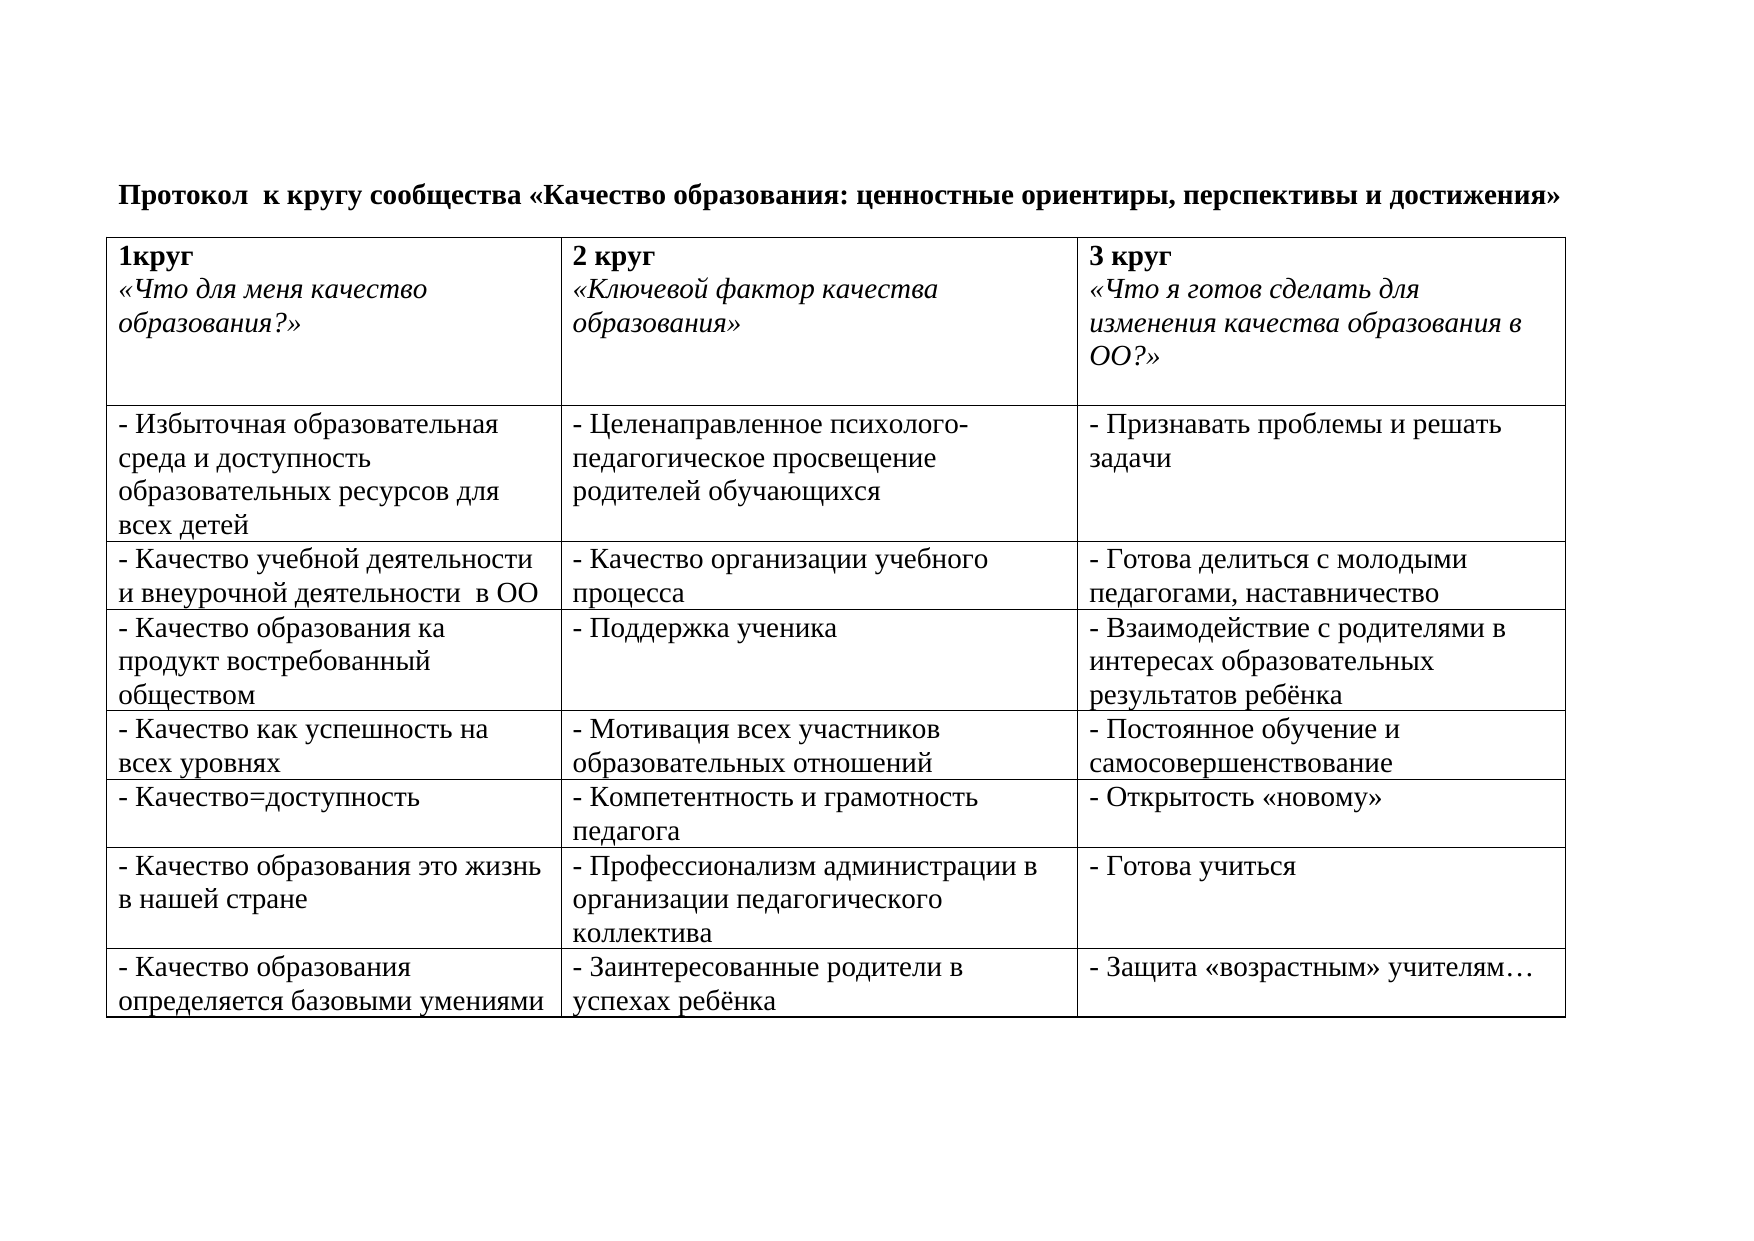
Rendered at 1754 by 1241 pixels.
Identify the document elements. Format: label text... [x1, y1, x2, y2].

table_cell - Мотивация всех участников образовательных отношений [562, 711, 1077, 778]
table_cell - Постоянное обучение и самосовершенствование [1078, 711, 1565, 778]
table_cell - Заинтересованные родители в успехах ребёнка [562, 949, 1077, 1016]
table_cell - Качество образования ка продукт востребованный обществом [107, 610, 561, 710]
text Протокол к кругу сообщества «Качество образования: ценностные ориентиры, перспективы и достижения» [118, 177, 1636, 211]
table_cell - Качество организации учебного процесса [562, 542, 1077, 609]
table_cell - Защита «возрастным» учителям… [1078, 949, 1565, 1016]
table_cell - Целенаправленное психолого-педагогическое просвещение родителей обучающихся [562, 406, 1077, 541]
table_cell - Качество образования определяется базовыми умениями [107, 949, 561, 1016]
table_cell - Качество как успешность на всех уровнях [107, 711, 561, 778]
table_cell - Готова делиться с молодыми педагогами, наставничество [1078, 542, 1565, 609]
table_cell - Избыточная образовательная среда и доступность образовательных ресурсов для всех детей [107, 406, 561, 541]
table_cell - Компетентность и грамотность педагога [562, 780, 1077, 847]
table_cell - Открытость «новому» [1078, 780, 1565, 847]
table_cell - Поддержка ученика [562, 610, 1077, 710]
table_cell - Готова учиться [1078, 848, 1565, 948]
table_header 3 круг «Что я готов сделать для изменения качества образования в ОО?» [1078, 238, 1565, 405]
table_header 1круг «Что для меня качество образования?» [107, 238, 561, 405]
table_cell - Качество учебной деятельности и внеурочной деятельности в ОО [107, 542, 561, 609]
table_cell - Качество=доступность [107, 780, 561, 847]
table_header 2 круг «Ключевой фактор качества образования» [562, 238, 1077, 405]
table_cell - Качество образования это жизнь в нашей стране [107, 848, 561, 948]
table_cell - Взаимодействие с родителями в интересах образовательных результатов ребёнка [1078, 610, 1565, 710]
table_cell - Признавать проблемы и решать задачи [1078, 406, 1565, 541]
table_cell - Профессионализм администрации в организации педагогического коллектива [562, 848, 1077, 948]
